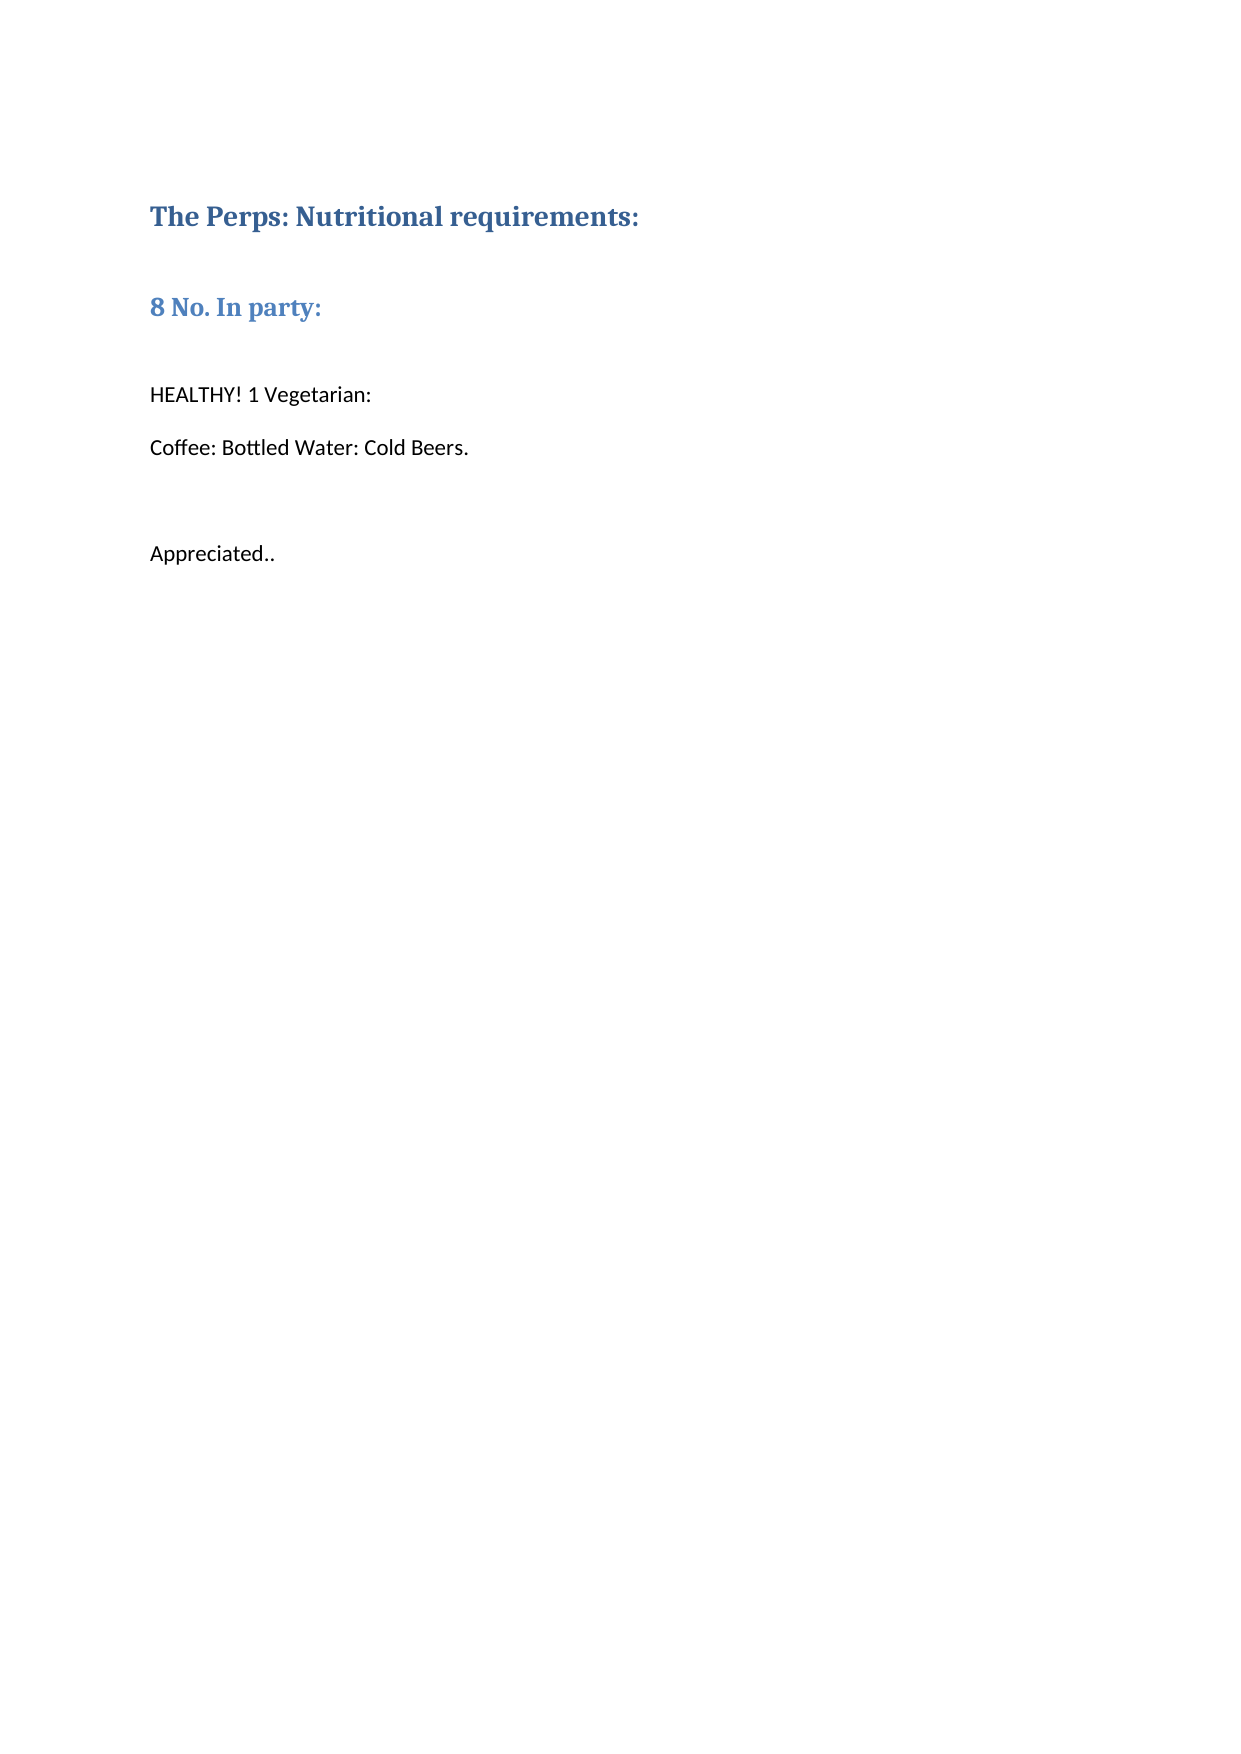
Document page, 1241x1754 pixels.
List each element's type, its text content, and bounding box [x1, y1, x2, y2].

text Appreciated.. [150, 539, 1090, 567]
subtitle 8 No. In party: [150, 292, 1090, 323]
subtitle The Perps: Nutritional requirements: [150, 200, 1090, 233]
text Coffee: Bottled Water: Cold Beers. [150, 433, 1090, 461]
text HEALTHY! 1 Vegetarian: [150, 380, 1090, 408]
